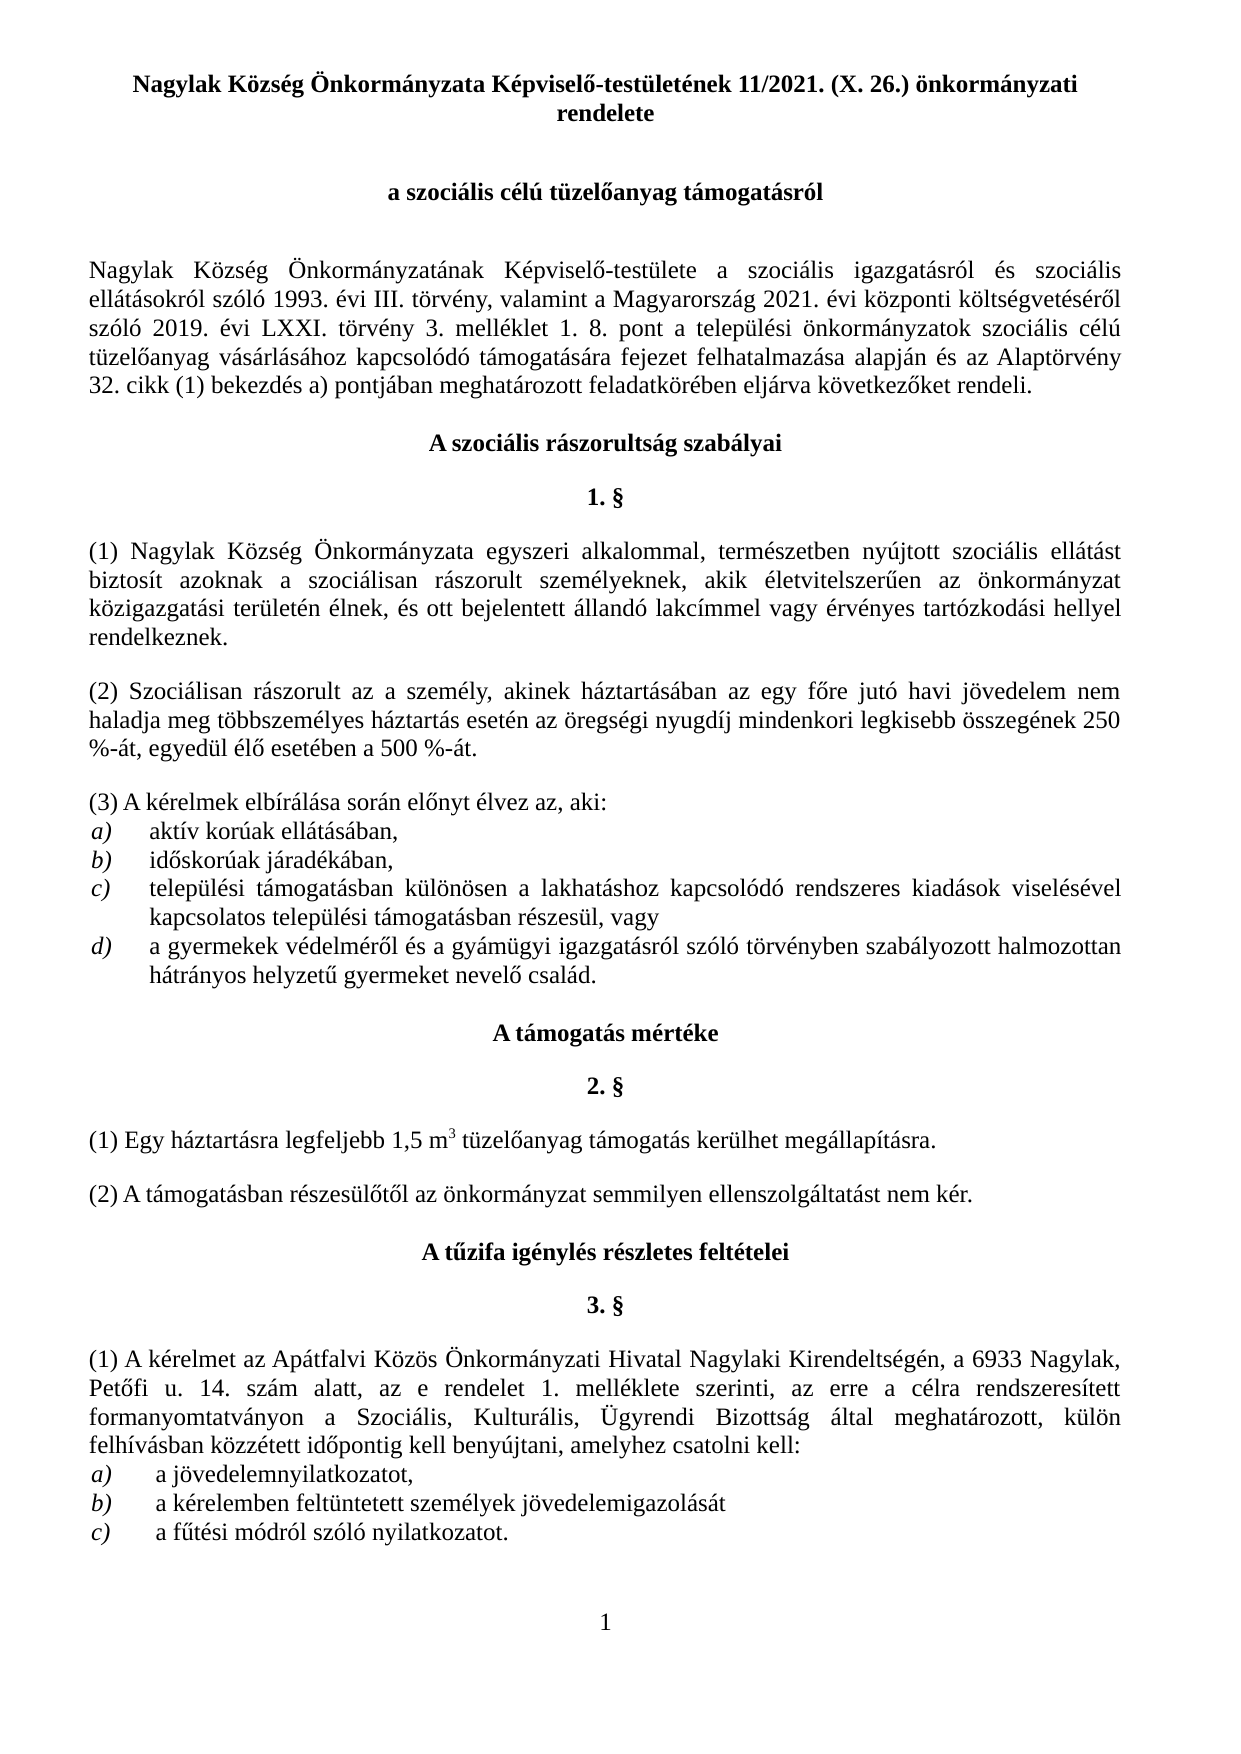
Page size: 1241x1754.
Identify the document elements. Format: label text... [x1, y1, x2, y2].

text 1. § [89, 482, 1122, 511]
text b) a kérelemben feltüntetett személyek jövedelemigazolását [91, 1488, 1122, 1517]
text 2. § [89, 1071, 1122, 1100]
text A támogatás mértéke [89, 1018, 1122, 1046]
text a szociális célú tüzelőanyag támogatásról [89, 177, 1122, 206]
text c) a fűtési módról szóló nyilatkozatot. [91, 1517, 1122, 1546]
text a) a jövedelemnyilatkozatot, [91, 1459, 1122, 1488]
text A tűzifa igénylés részletes feltételei [89, 1237, 1122, 1266]
text Nagylak Község Önkormányzatának Képviselő-testülete a szociális igazgatásról és szociális ellátásokról szóló 1993. évi III. törvény, valamint a Magyarország 2021. évi központi költségvetéséről szóló 2019. évi LXXI. törvény 3. melléklet 1. 8. pont a települési önkormányzatok szociális célú tüzelőanyag vásárlásához kapcsolódó támogatására fejezet felhatalmazása alapján és az Alaptörvény 32. cikk (1) bekezdés a) pontjában meghatározott feladatkörében eljárva következőket rendeli. [89, 256, 1122, 399]
text (1) Nagylak Község Önkormányzata egyszeri alkalommal, természetben nyújtott szociális ellátást biztosít azoknak a szociálisan rászorult személyeknek, akik életvitelszerűen az önkormányzat közigazgatási területén élnek, és ott bejelentett állandó lakcímmel vagy érvényes tartózkodási hellyel rendelkeznek. [89, 536, 1122, 651]
text b) időskorúak járadékában, [91, 845, 1122, 873]
text (3) A kérelmek elbírálása során előnyt élvez az, aki: [89, 787, 1122, 816]
text a) aktív korúak ellátásában, [91, 816, 1122, 845]
text Nagylak Község Önkormányzata Képviselő-testületének 11/2021. (X. 26.) önkormányzati rendelete [89, 69, 1122, 127]
text (2) Szociálisan rászorult az a személy, akinek háztartásában az egy főre jutó havi jövedelem nem haladja meg többszemélyes háztartás esetén az öregségi nyugdíj mindenkori legkisebb összegének 250 %-át, egyedül élő esetében a 500 %-át. [89, 676, 1122, 762]
text d) a gyermekek védelméről és a gyámügyi igazgatásról szóló törvényben szabályozott halmozottan hátrányos helyzetű gyermeket nevelő család. [91, 931, 1122, 988]
text (1) Egy háztartásra legfeljebb 1,5 m3 tüzelőanyag támogatás kerülhet megállapításra. [89, 1125, 1122, 1154]
text 3. § [89, 1291, 1122, 1319]
text (2) A támogatásban részesülőtől az önkormányzat semmilyen ellenszolgáltatást nem kér. [89, 1179, 1122, 1208]
text c) települési támogatásban különösen a lakhatáshoz kapcsolódó rendszeres kiadások viselésével kapcsolatos települési támogatásban részesül, vagy [91, 873, 1122, 931]
text (1) A kérelmet az Apátfalvi Közös Önkormányzati Hivatal Nagylaki Kirendeltségén, a 6933 Nagylak, Petőfi u. 14. szám alatt, az e rendelet 1. melléklete szerinti, az erre a célra rendszeresített formanyomtatványon a Szociális, Kulturális, Ügyrendi Bizottság által meghatározott, külön felhívásban közzétett időpontig kell benyújtani, amelyhez csatolni kell: [89, 1344, 1122, 1459]
text A szociális rászorultság szabályai [89, 428, 1122, 457]
